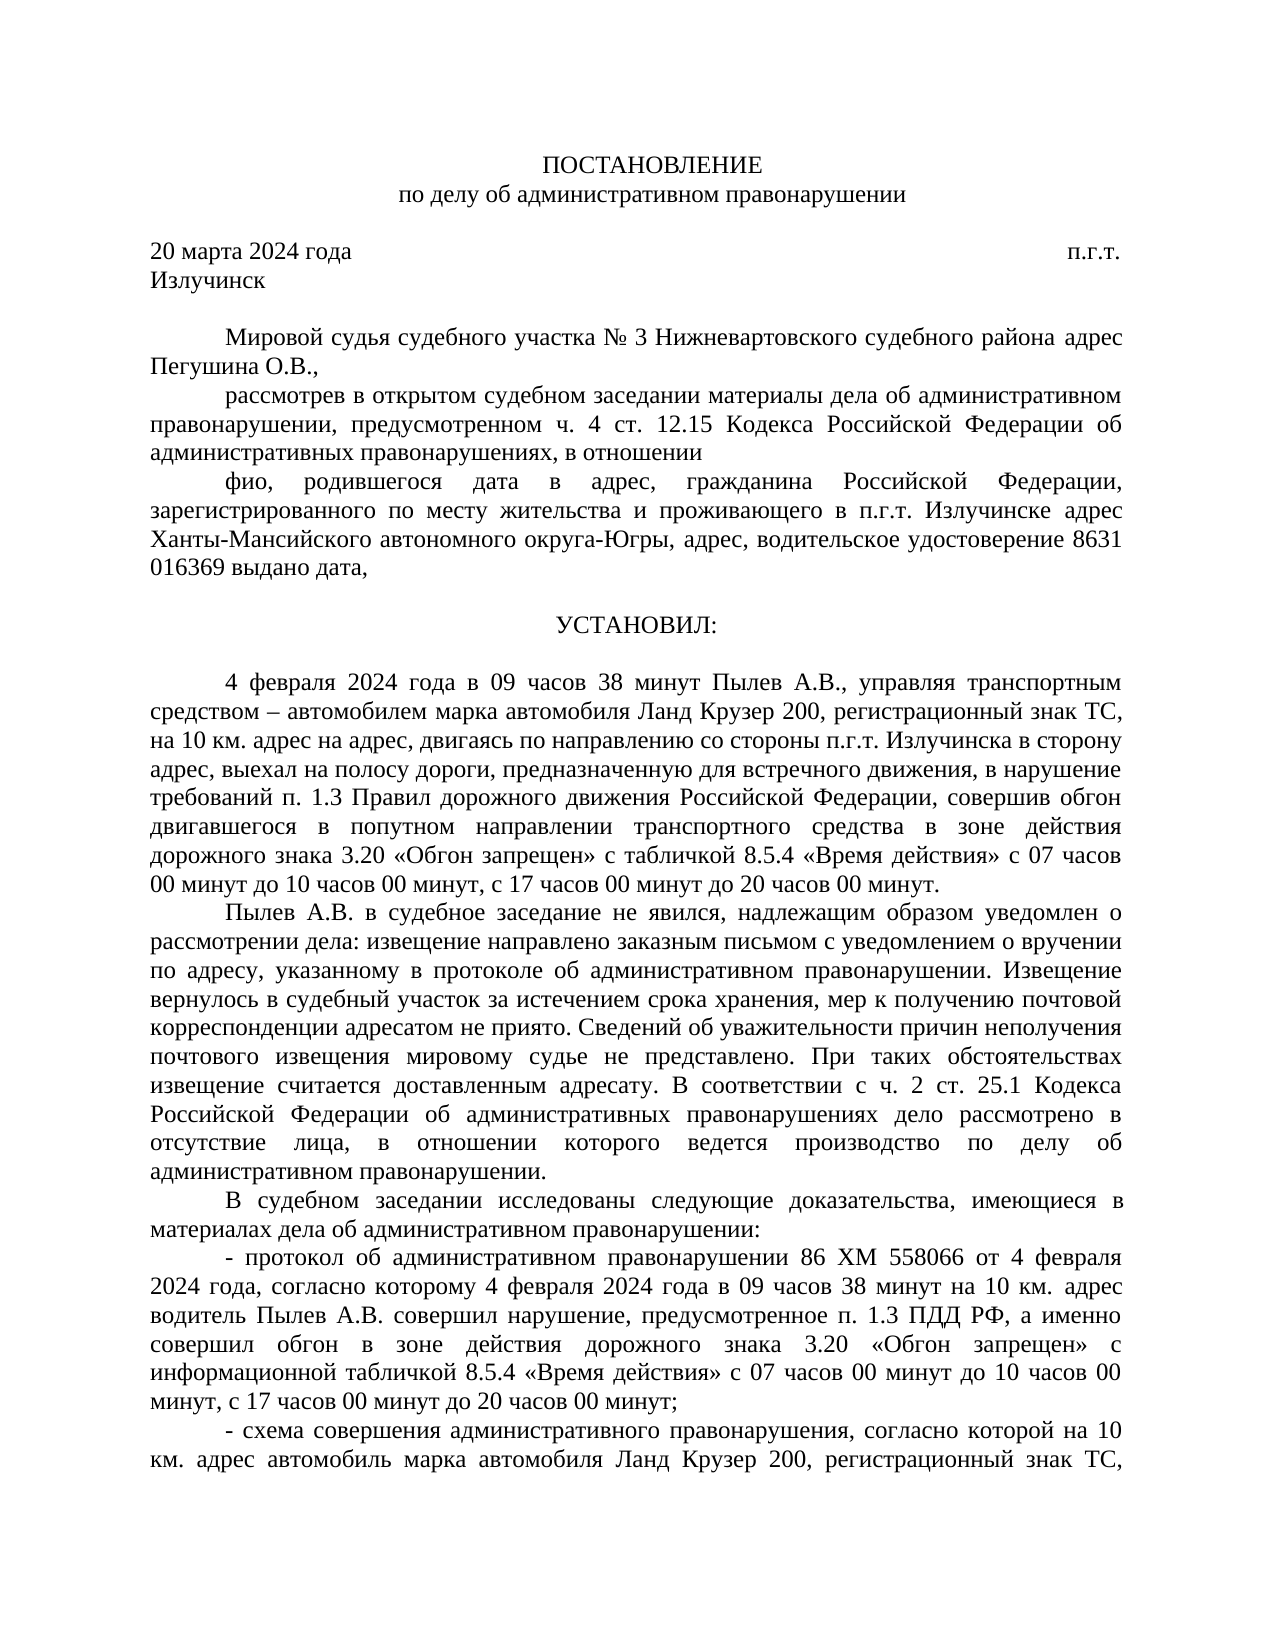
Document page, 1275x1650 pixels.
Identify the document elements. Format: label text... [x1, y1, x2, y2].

text УСТАНОВИЛ: [150, 610, 1123, 639]
text - протокол об административном правонарушении 86 ХМ 558066 от 4 февраля 2024 года, согласно которому 4 февраля 2024 года в 09 часов 38 минут на 10 км. адрес водитель Пылев А.В. совершил нарушение, предусмотренное п. 1.3 ПДД РФ, а именно совершил обгон в зоне действия дорожного знака 3.20 «Обгон запрещен» с информационной табличкой 8.5.4 «Время действия» с 07 часов 00 минут до 10 часов 00 минут, с 17 часов 00 минут до 20 часов 00 минут; [150, 1242, 1123, 1415]
text 4 февраля 2024 года в 09 часов 38 минут Пылев А.В., управляя транспортным средством – автомобилем марка автомобиля Ланд Крузер 200, регистрационный знак ТС, на 10 км. адрес на адрес, двигаясь по направлению со стороны п.г.т. Излучинска в сторону адрес, выехал на полосу дороги, предназначенную для встречного движения, в нарушение требований п. 1.3 Правил дорожного движения Российской Федерации, совершив обгон двигавшегося в попутном направлении транспортного средства в зоне действия дорожного знака 3.20 «Обгон запрещен» с табличкой 8.5.4 «Время действия» с 07 часов 00 минут до 10 часов 00 минут, с 17 часов 00 минут до 20 часов 00 минут. [150, 667, 1123, 897]
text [150, 1415, 1123, 1472]
text фио, родившегося дата в адрес, гражданина Российской Федерации, зарегистрированного по месту жительства и проживающего в п.г.т. Излучинске адрес Ханты-Мансийского автономного округа-Югры, адрес, водительское удостоверение 8631 016369 выдано дата, [150, 466, 1123, 581]
text рассмотрев в открытом судебном заседании материалы дела об административном правонарушении, предусмотренном ч. 4 ст. 12.15 Кодекса Российской Федерации об административных правонарушениях, в отношении [150, 380, 1123, 466]
text Пылев А.В. в судебное заседание не явился, надлежащим образом уведомлен о рассмотрении дела: извещение направлено заказным письмом с уведомлением о вручении по адресу, указанному в протоколе об административном правонарушении. Извещение вернулось в судебный участок за истечением срока хранения, мер к получению почтовой корреспонденции адресатом не приято. Сведений об уважительности причин неполучения почтового извещения мировому судье не представлено. При таких обстоятельствах извещение считается доставленным адресату. В соответствии с ч. 2 ст. 25.1 Кодекса Российской Федерации об административных правонарушениях дело рассмотрено в отсутствие лица, в отношении которого ведется производство по делу об административном правонарушении. [150, 897, 1123, 1185]
text Мировой судья судебного участка № 3 Нижневартовского судебного района адрес Пегушина О.В., [150, 322, 1123, 380]
subtitle ПОСТАНОВЛЕНИЕ [150, 150, 1125, 179]
text 20 марта 2024 года п.г.т. Излучинск [150, 236, 1125, 294]
text В судебном заседании исследованы следующие доказательства, имеющиеся в материалах дела об административном правонарушении: [150, 1185, 1125, 1242]
subtitle по делу об административном правонарушении [150, 179, 1125, 207]
